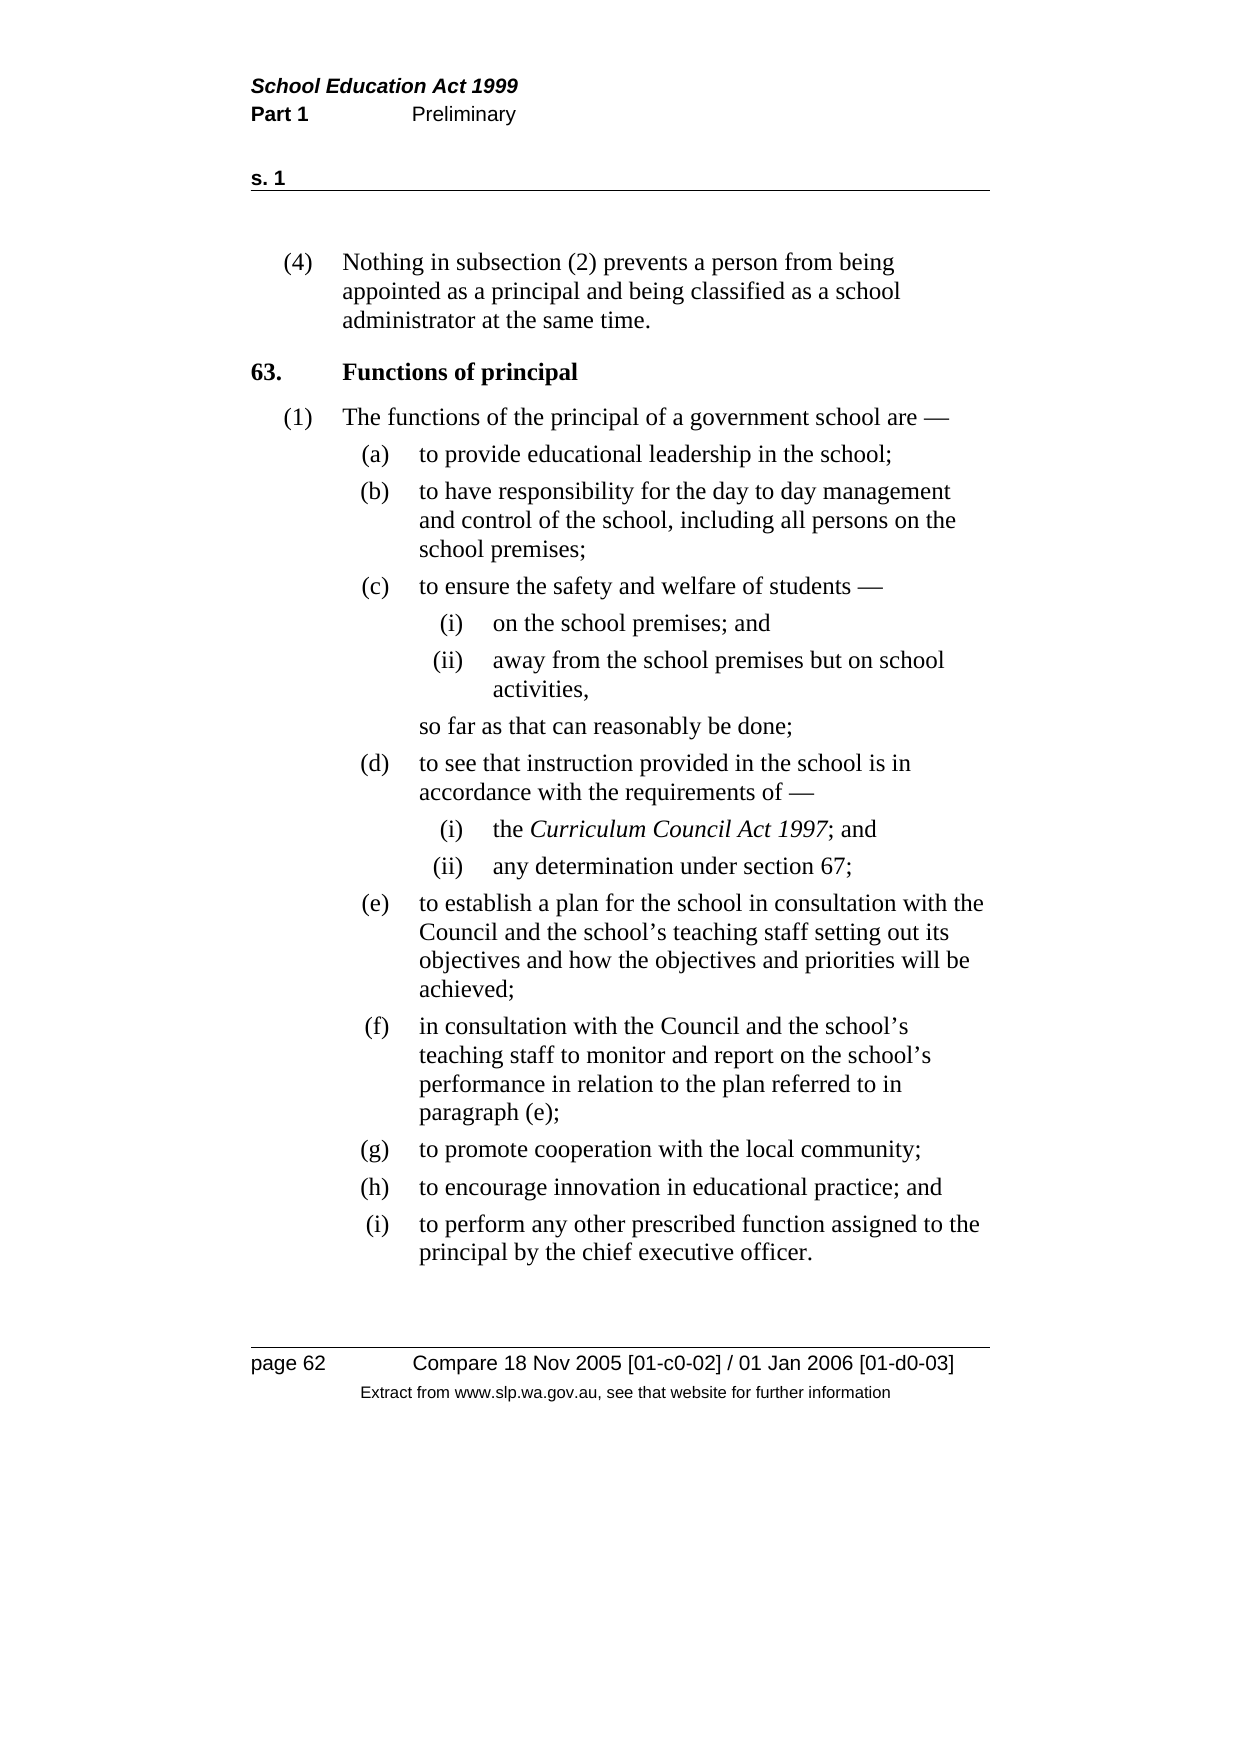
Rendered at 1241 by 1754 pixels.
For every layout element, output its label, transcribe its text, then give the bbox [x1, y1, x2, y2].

text (4) Nothing in subsection (2) prevents a person from being appointed as a principal and being classified as a school administrator at the same time. [251, 247, 990, 334]
text (e) to establish a plan for the school in consultation with the Council and the school’s teaching staff setting out its objectives and how the objectives and priorities will be achieved; [251, 888, 990, 1003]
text (f) in consultation with the Council and the school’s teaching staff to monitor and report on the school’s performance in relation to the plan referred to in paragraph (e); [251, 1011, 990, 1126]
text (g) to promote cooperation with the local community; [251, 1134, 990, 1163]
text (h) to encourage innovation in educational practice; and [251, 1172, 990, 1200]
text (i) the Curriculum Council Act 1997; and [251, 814, 990, 842]
text (b) to have responsibility for the day to day management and control of the school, including all persons on the school premises; [251, 476, 990, 562]
subtitle 63. Functions of principal [251, 357, 990, 385]
text (ii) away from the school premises but on school activities, [251, 645, 990, 702]
text (i) on the school premises; and [251, 608, 990, 637]
text (a) to provide educational leadership in the school; [251, 439, 990, 468]
text (i) to perform any other prescribed function assigned to the principal by the chief executive officer. [251, 1209, 990, 1266]
text (1) The functions of the principal of a government school are — [251, 402, 990, 431]
text (c) to ensure the safety and welfare of students — [251, 571, 990, 599]
text (ii) any determination under section 67; [251, 851, 990, 879]
text (d) to see that instruction provided in the school is in accordance with the requirements of — [251, 748, 990, 805]
text so far as that can reasonably be done; [251, 711, 990, 739]
